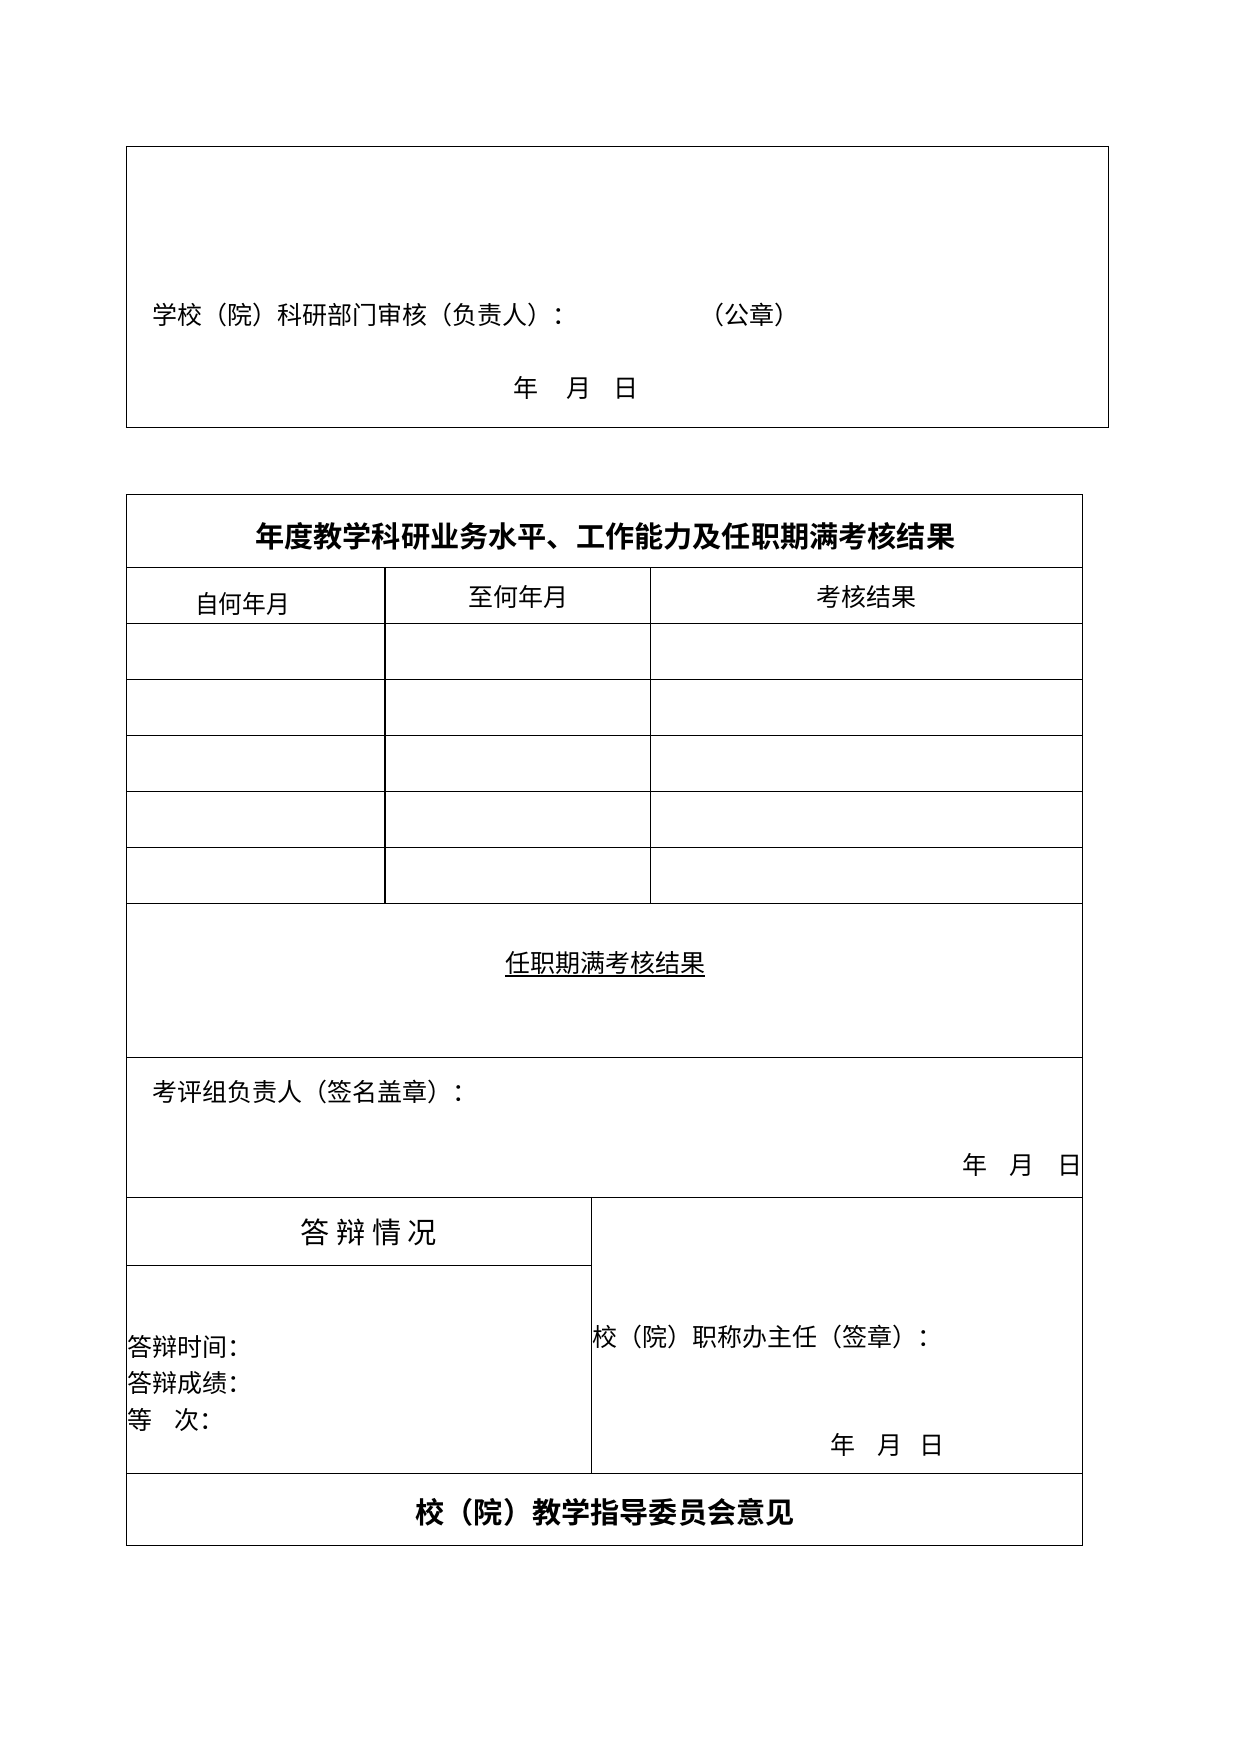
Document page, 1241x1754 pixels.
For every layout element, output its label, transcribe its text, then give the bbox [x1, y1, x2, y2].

table_cell [651, 736, 1082, 791]
table_cell [127, 792, 384, 847]
table_cell [651, 680, 1082, 735]
table_cell [651, 792, 1082, 847]
table_cell 考评组负责人（签名盖章）： 年 月 日 [127, 1058, 1082, 1197]
table_cell [127, 736, 384, 791]
table_cell [386, 624, 650, 679]
table_cell 校（院）教学指导委员会意见 [127, 1474, 1082, 1545]
table_header 年度教学科研业务水平、工作能力及任职期满考核结果 [127, 495, 1082, 567]
table_cell [127, 848, 384, 903]
table_cell [127, 680, 384, 735]
table_cell [386, 736, 650, 791]
table_cell 考核结果 [651, 568, 1082, 623]
table_cell [386, 680, 650, 735]
table_cell 答 辩 情 况 [127, 1198, 591, 1264]
table_cell 校（院）职称办主任（签章）： 年 月 日 [592, 1198, 1082, 1473]
table_cell 自何年月 [127, 568, 384, 623]
table_cell 任职期满考核结果 [127, 904, 1082, 1057]
table_cell [386, 848, 650, 903]
table_cell [651, 624, 1082, 679]
table_cell [651, 848, 1082, 903]
table_cell 学校（院）科研部门审核（负责人）： （公章） 年 月 日 [127, 147, 1108, 427]
table_cell [127, 624, 384, 679]
table_cell 至何年月 [386, 568, 650, 623]
table_cell [386, 792, 650, 847]
table_cell 答辩时间： 答辩成绩： 等 次： [127, 1266, 591, 1473]
